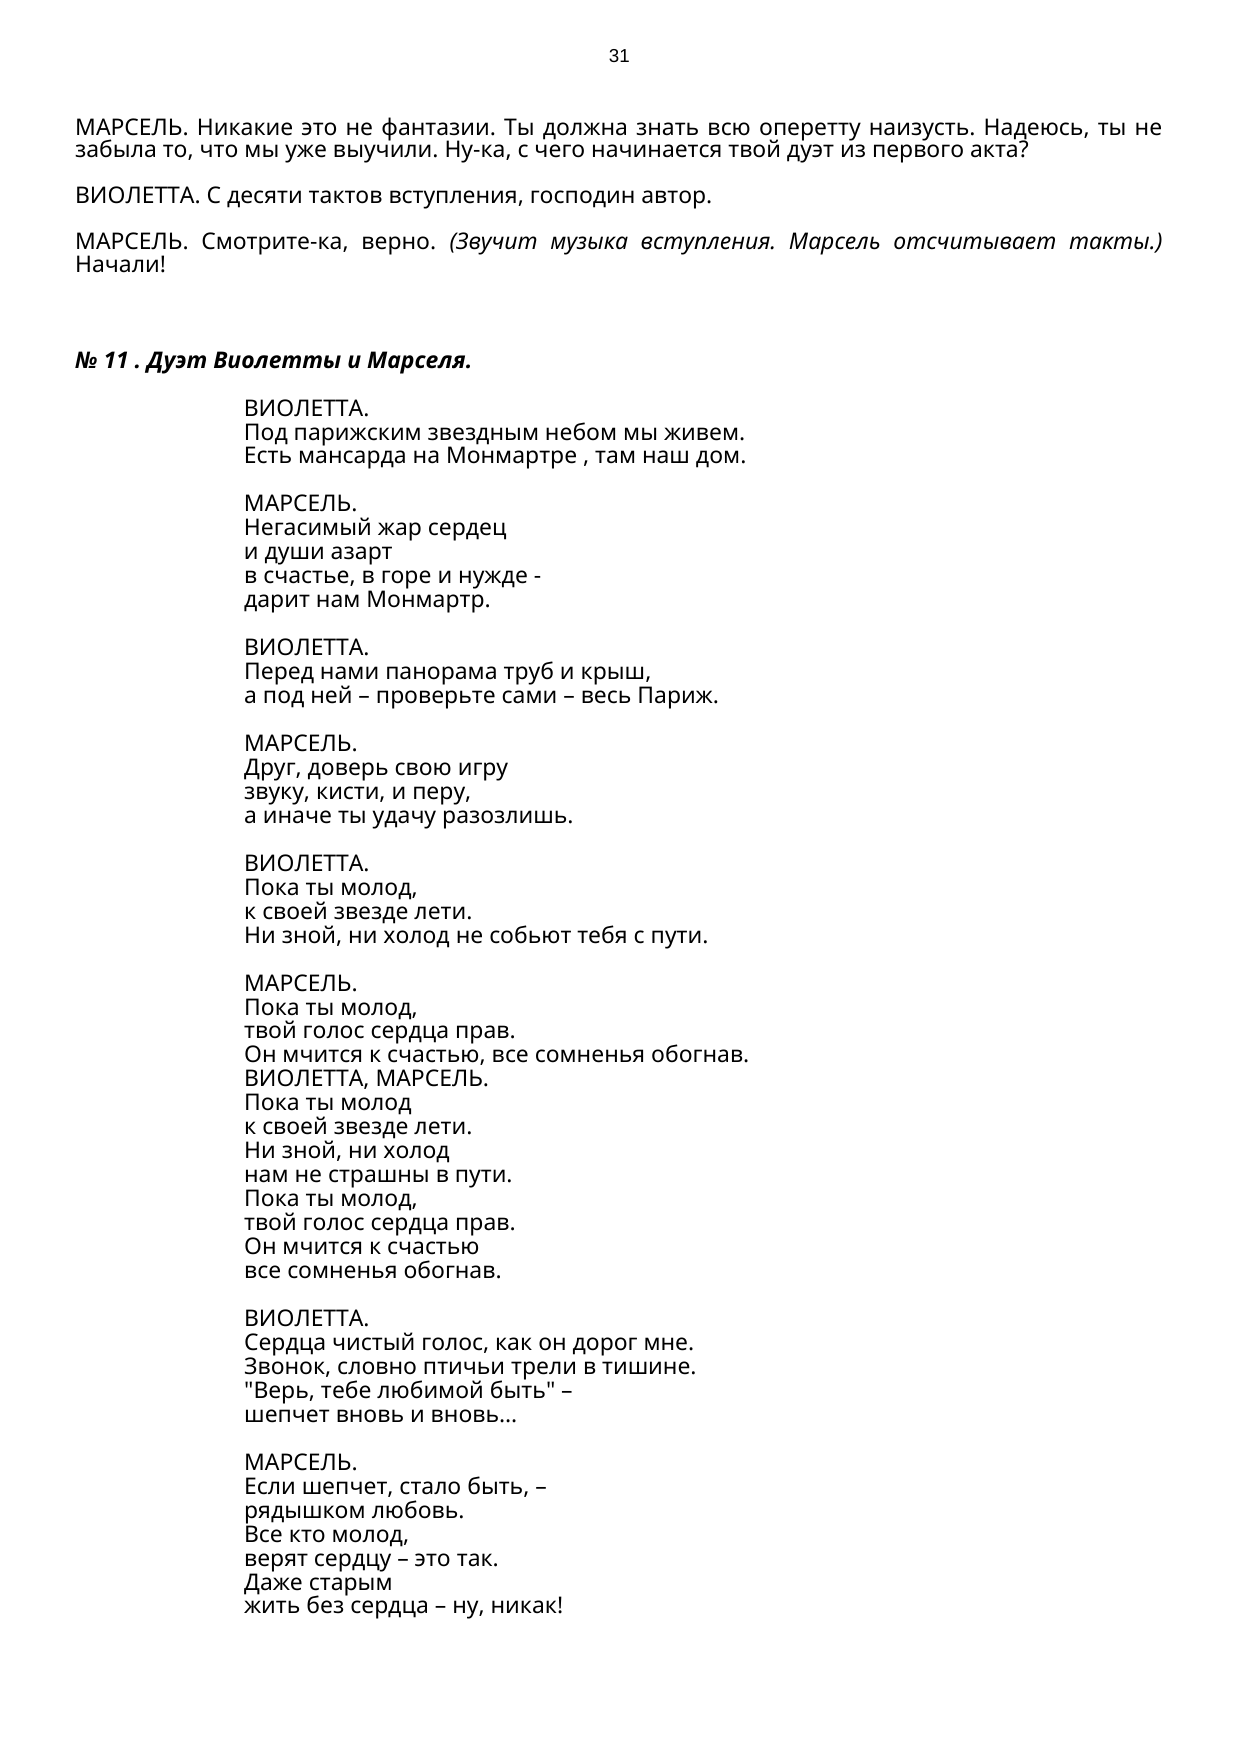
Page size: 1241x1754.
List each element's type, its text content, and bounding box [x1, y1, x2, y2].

text Ни зной, ни холод [244, 1139, 1163, 1163]
text и души азарт [244, 541, 1163, 564]
text верят сердцу – это так. [244, 1547, 1163, 1571]
text Негасимый жар сердец [244, 517, 1163, 541]
text Если шепчет, стало быть, – [244, 1475, 1163, 1499]
text Пока ты молод, [244, 1187, 1163, 1211]
text "Верь, тебе любимой быть" – [244, 1379, 1163, 1403]
text № 11 . Дуэт Виолетты и Марселя. [75, 349, 1163, 373]
text Под парижским звездным небом мы живем. [244, 421, 1163, 445]
text дарит нам Монмартр. [244, 588, 1163, 612]
text твой голос сердца прав. [244, 1211, 1163, 1235]
text а иначе ты удачу разозлишь. [244, 804, 1163, 828]
text Звонок, словно птичьи трели в тишине. [244, 1355, 1163, 1379]
text ВИОЛЕТТА. С десяти тактов вступления, господин автор. [75, 185, 1163, 208]
text Друг, доверь свою игру [244, 756, 1163, 780]
text Пока ты молод, [244, 996, 1163, 1020]
text твой голос сердца прав. [244, 1020, 1163, 1044]
text а под ней – проверьте сами – весь Париж. [244, 684, 1163, 708]
text нам не страшны в пути. [244, 1163, 1163, 1187]
text Даже старым [244, 1571, 1163, 1595]
text Пока ты молод, [244, 876, 1163, 900]
text МАРСЕЛЬ. [244, 972, 1163, 996]
text Он мчится к счастью, все сомненья обогнав. [244, 1044, 1163, 1068]
text в счастье, в горе и нужде - [244, 564, 1163, 588]
text МАРСЕЛЬ. [244, 493, 1163, 517]
text ВИОЛЕТТА, Марсель. [244, 1068, 1163, 1092]
text ВИОЛЕТТА. [244, 397, 1163, 421]
text Все кто молод, [244, 1523, 1163, 1547]
text МАРСЕЛЬ. [244, 1451, 1163, 1475]
text звуку, кисти, и перу, [244, 780, 1163, 804]
text к своей звезде лети. [244, 900, 1163, 924]
text жить без сердца – ну, никак! [244, 1595, 1163, 1619]
text Пока ты молод [244, 1092, 1163, 1116]
text шепчет вновь и вновь… [244, 1403, 1163, 1427]
text Он мчится к счастью [244, 1235, 1163, 1259]
text Есть мансарда на Монмартре , там наш дом. [244, 445, 1163, 469]
text ВИОЛЕТТА. [244, 636, 1163, 660]
text ВИОЛЕТТА. [244, 1307, 1163, 1331]
text МАРСЕЛЬ. Смотрите-ка, верно. (Звучит музыка вступления. Марсель отсчитывает такты.) Начали! [75, 231, 1163, 277]
text все сомненья обогнав. [244, 1259, 1163, 1283]
text Сердца чистый голос, как он дорог мне. [244, 1331, 1163, 1355]
text Перед нами панорама труб и крыш, [244, 660, 1163, 684]
text ВИОЛЕТТА. [244, 852, 1163, 876]
text МАРСЕЛЬ. [244, 732, 1163, 756]
text рядышком любовь. [244, 1499, 1163, 1523]
text к своей звезде лети. [244, 1116, 1163, 1139]
text МАРСЕЛЬ. Никакие это не фантазии. Ты должна знать всю оперетту наизусть. Надеюсь, ты не забыла то, что мы уже выучили. Ну-ка, с чего начинается твой дуэт из первого акта? [75, 117, 1163, 162]
text Ни зной, ни холод не собьют тебя с пути. [244, 924, 1163, 948]
